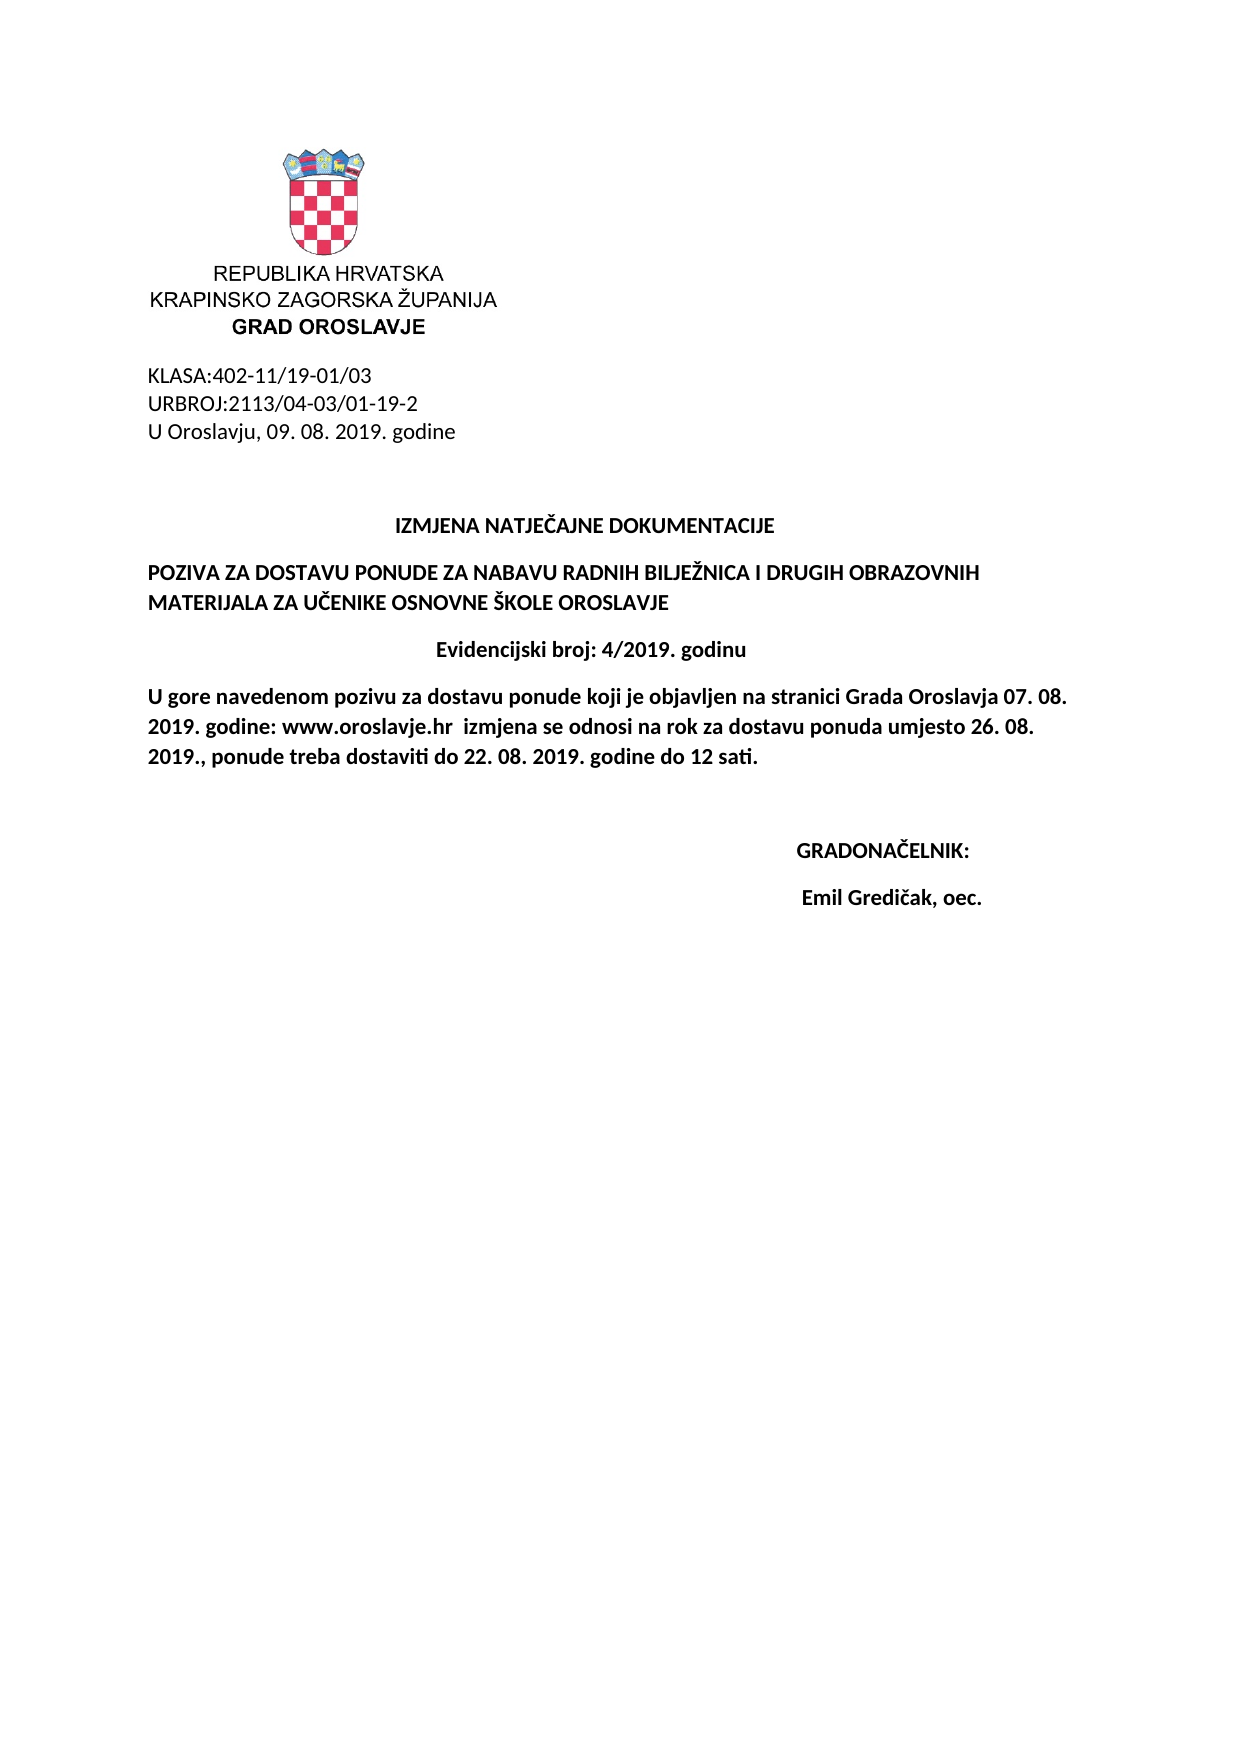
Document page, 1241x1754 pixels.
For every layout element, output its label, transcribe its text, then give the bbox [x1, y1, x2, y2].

text U Oroslavju, 09. 08. 2019. godine [148, 417, 1093, 446]
text URBROJ:2113/04-03/01-19-2 [148, 389, 1093, 417]
text U gore navedenom pozivu za dostavu ponude koji je objavljen na stranici Grada Oroslavja 07. 08. 2019. godine: www.oroslavje.hr izmjena se odnosi na rok za dostavu ponuda umjesto 26. 08. 2019., ponude treba dostaviti do 22. 08. 2019. godine do 12 sati. [148, 682, 1093, 771]
text Evidencijski broj: 4/2019. godinu [148, 635, 1093, 663]
text KLASA:402-11/19-01/03 [148, 361, 1093, 389]
picture [147, 147, 502, 343]
text GRADONAČELNIK: [148, 836, 1093, 864]
text IZMJENA NATJEČAJNE DOKUMENTACIJE [148, 511, 1093, 539]
text POZIVA ZA DOSTAVU PONUDE ZA NABAVU RADNIH BILJEŽNICA I DRUGIH OBRAZOVNIH MATERIJALA ZA UČENIKE OSNOVNE ŠKOLE OROSLAVJE [148, 558, 1093, 616]
text Emil Gredičak, oec. [148, 883, 1093, 911]
